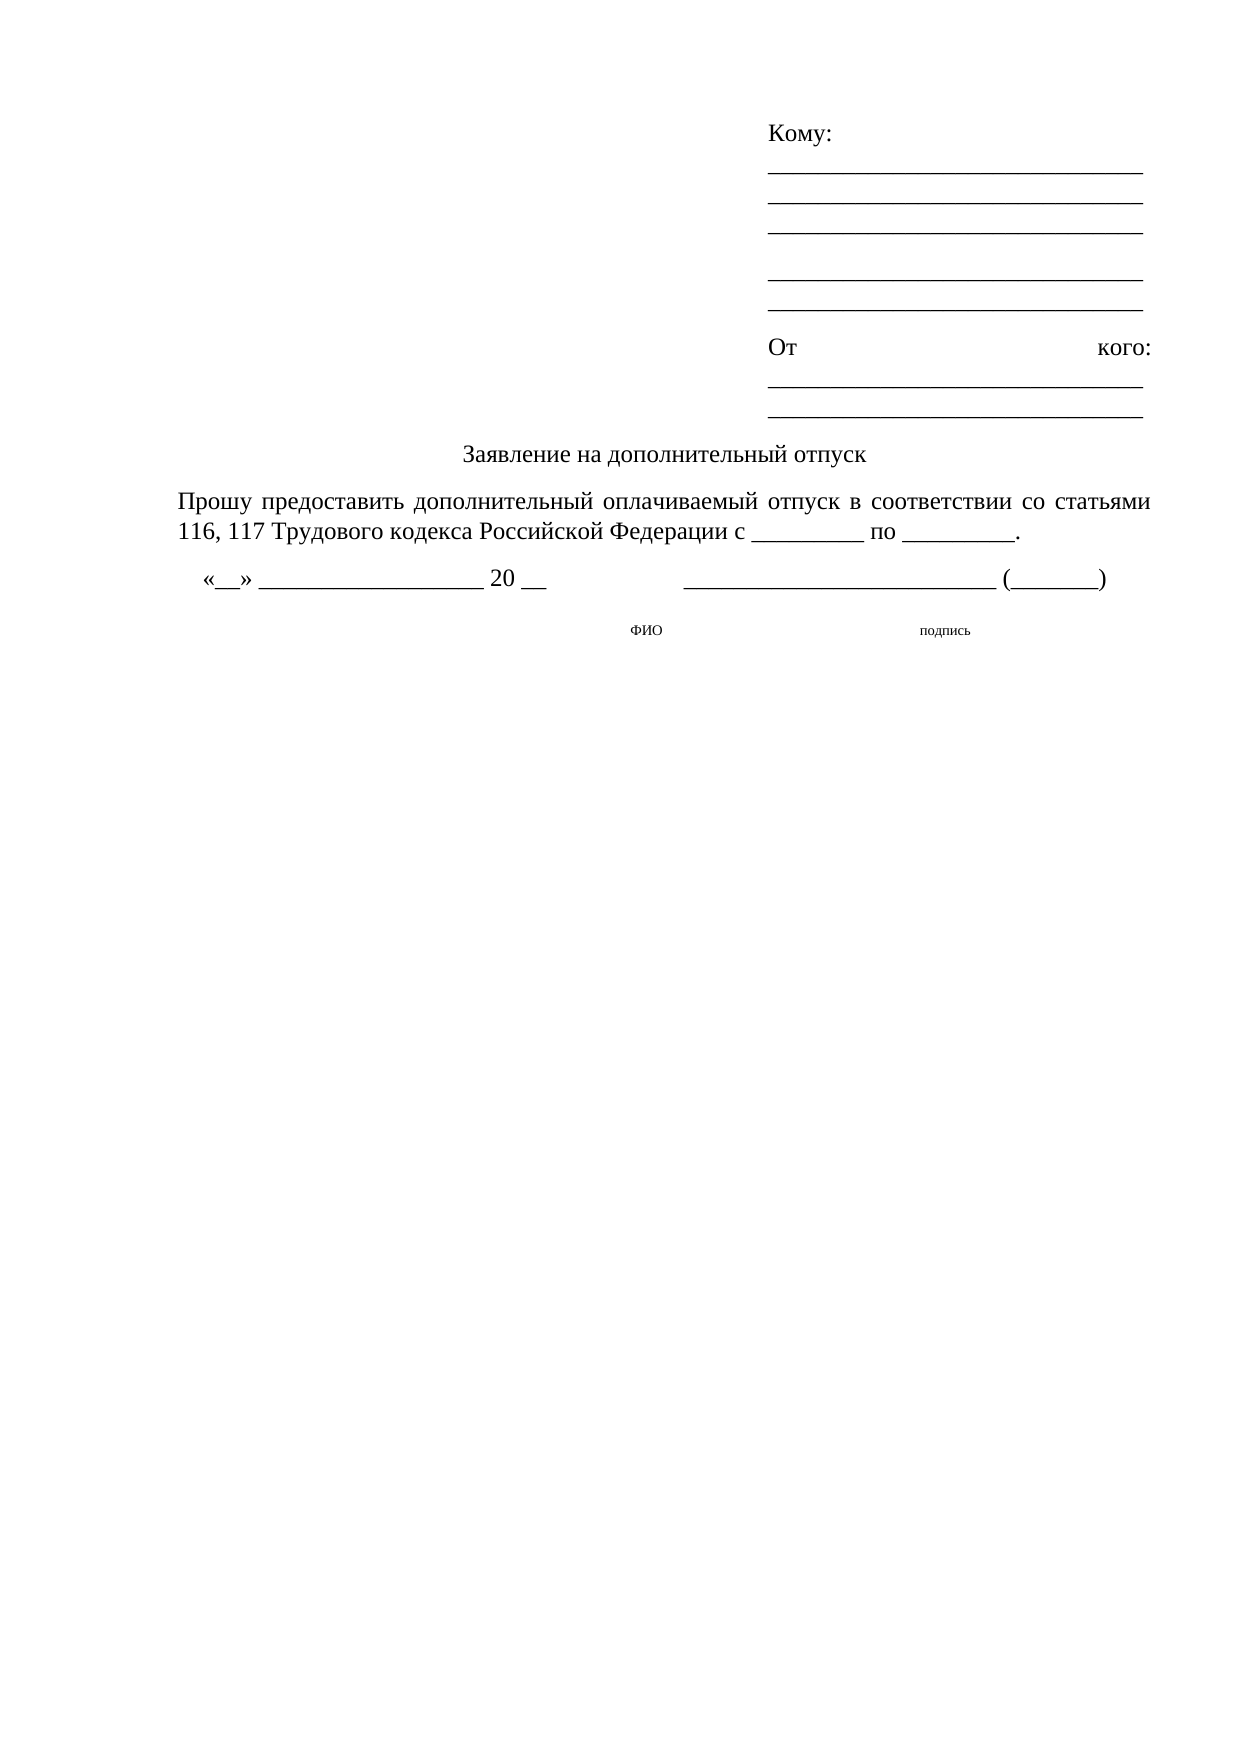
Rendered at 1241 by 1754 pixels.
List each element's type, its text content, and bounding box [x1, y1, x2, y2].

text «__» __________________ 20 __ _________________________ (_______) [177, 563, 1152, 591]
text ФИО подпись [177, 609, 1152, 638]
text От кого: ____________________________________________________________ [768, 332, 1152, 421]
text ____________________________________________________________ [768, 255, 1152, 314]
text Прошу предоставить дополнительный оплачиваемый отпуск в соответствии со статьями 116, 117 Трудового кодекса Российской Федерации с _________ по _________. [177, 486, 1152, 545]
text Заявление на дополнительный отпуск [177, 439, 1152, 468]
text Кому: __________________________________________________________________________________________ [768, 118, 1152, 237]
